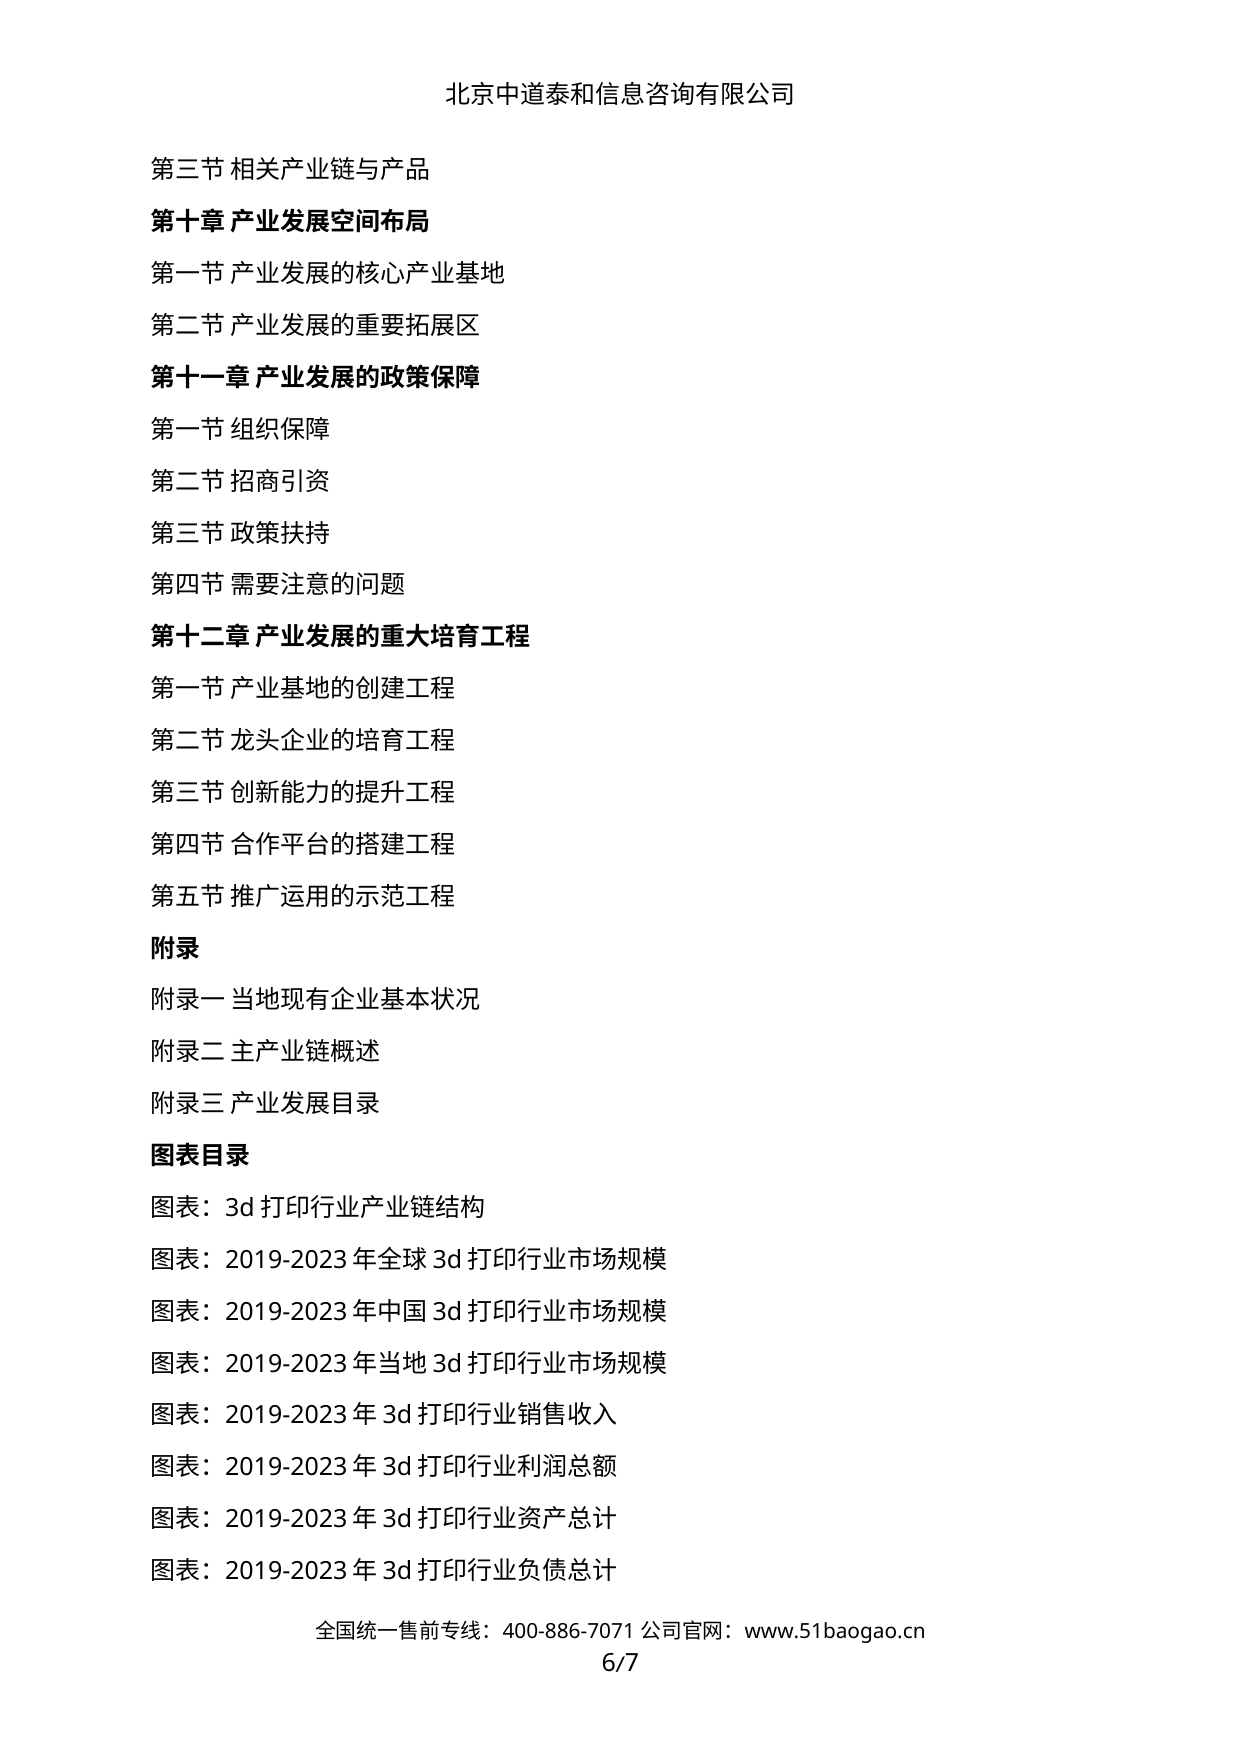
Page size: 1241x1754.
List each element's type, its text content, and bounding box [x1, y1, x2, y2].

text 第三节 创新能力的提升工程 [150, 772, 1090, 809]
text 图表：2019-2023年3d打印行业销售收入 [150, 1395, 1090, 1431]
text 图表：2019-2023年中国3d打印行业市场规模 [150, 1291, 1090, 1327]
text 图表：3d打印行业产业链结构 [150, 1187, 1090, 1224]
text 第四节 合作平台的搭建工程 [150, 824, 1090, 861]
text 第二节 招商引资 [150, 461, 1090, 497]
text 图表：2019-2023年3d打印行业负债总计 [150, 1551, 1090, 1587]
text 附录三 产业发展目录 [150, 1084, 1090, 1120]
text 附录一 当地现有企业基本状况 [150, 980, 1090, 1016]
text 第四节 需要注意的问题 [150, 565, 1090, 601]
text 第一节 组织保障 [150, 409, 1090, 446]
text 第一节 产业发展的核心产业基地 [150, 254, 1090, 290]
text 第五节 推广运用的示范工程 [150, 876, 1090, 912]
text 附录二 主产业链概述 [150, 1032, 1090, 1068]
text 图表：2019-2023年3d打印行业利润总额 [150, 1447, 1090, 1483]
text 第十一章 产业发展的政策保障 [150, 357, 1090, 394]
text 第二节 龙头企业的培育工程 [150, 721, 1090, 757]
text 图表目录 [150, 1136, 1090, 1172]
text 第二节 产业发展的重要拓展区 [150, 306, 1090, 342]
text 第十章 产业发展空间布局 [150, 202, 1090, 238]
text 图表：2019-2023年当地3d打印行业市场规模 [150, 1343, 1090, 1379]
text 第三节 相关产业链与产品 [150, 150, 1090, 186]
text 图表：2019-2023年全球3d打印行业市场规模 [150, 1239, 1090, 1276]
text 第一节 产业基地的创建工程 [150, 669, 1090, 705]
text 附录 [150, 928, 1090, 964]
text 第三节 政策扶持 [150, 513, 1090, 549]
text 图表：2019-2023年3d打印行业资产总计 [150, 1499, 1090, 1535]
text 第十二章 产业发展的重大培育工程 [150, 617, 1090, 653]
